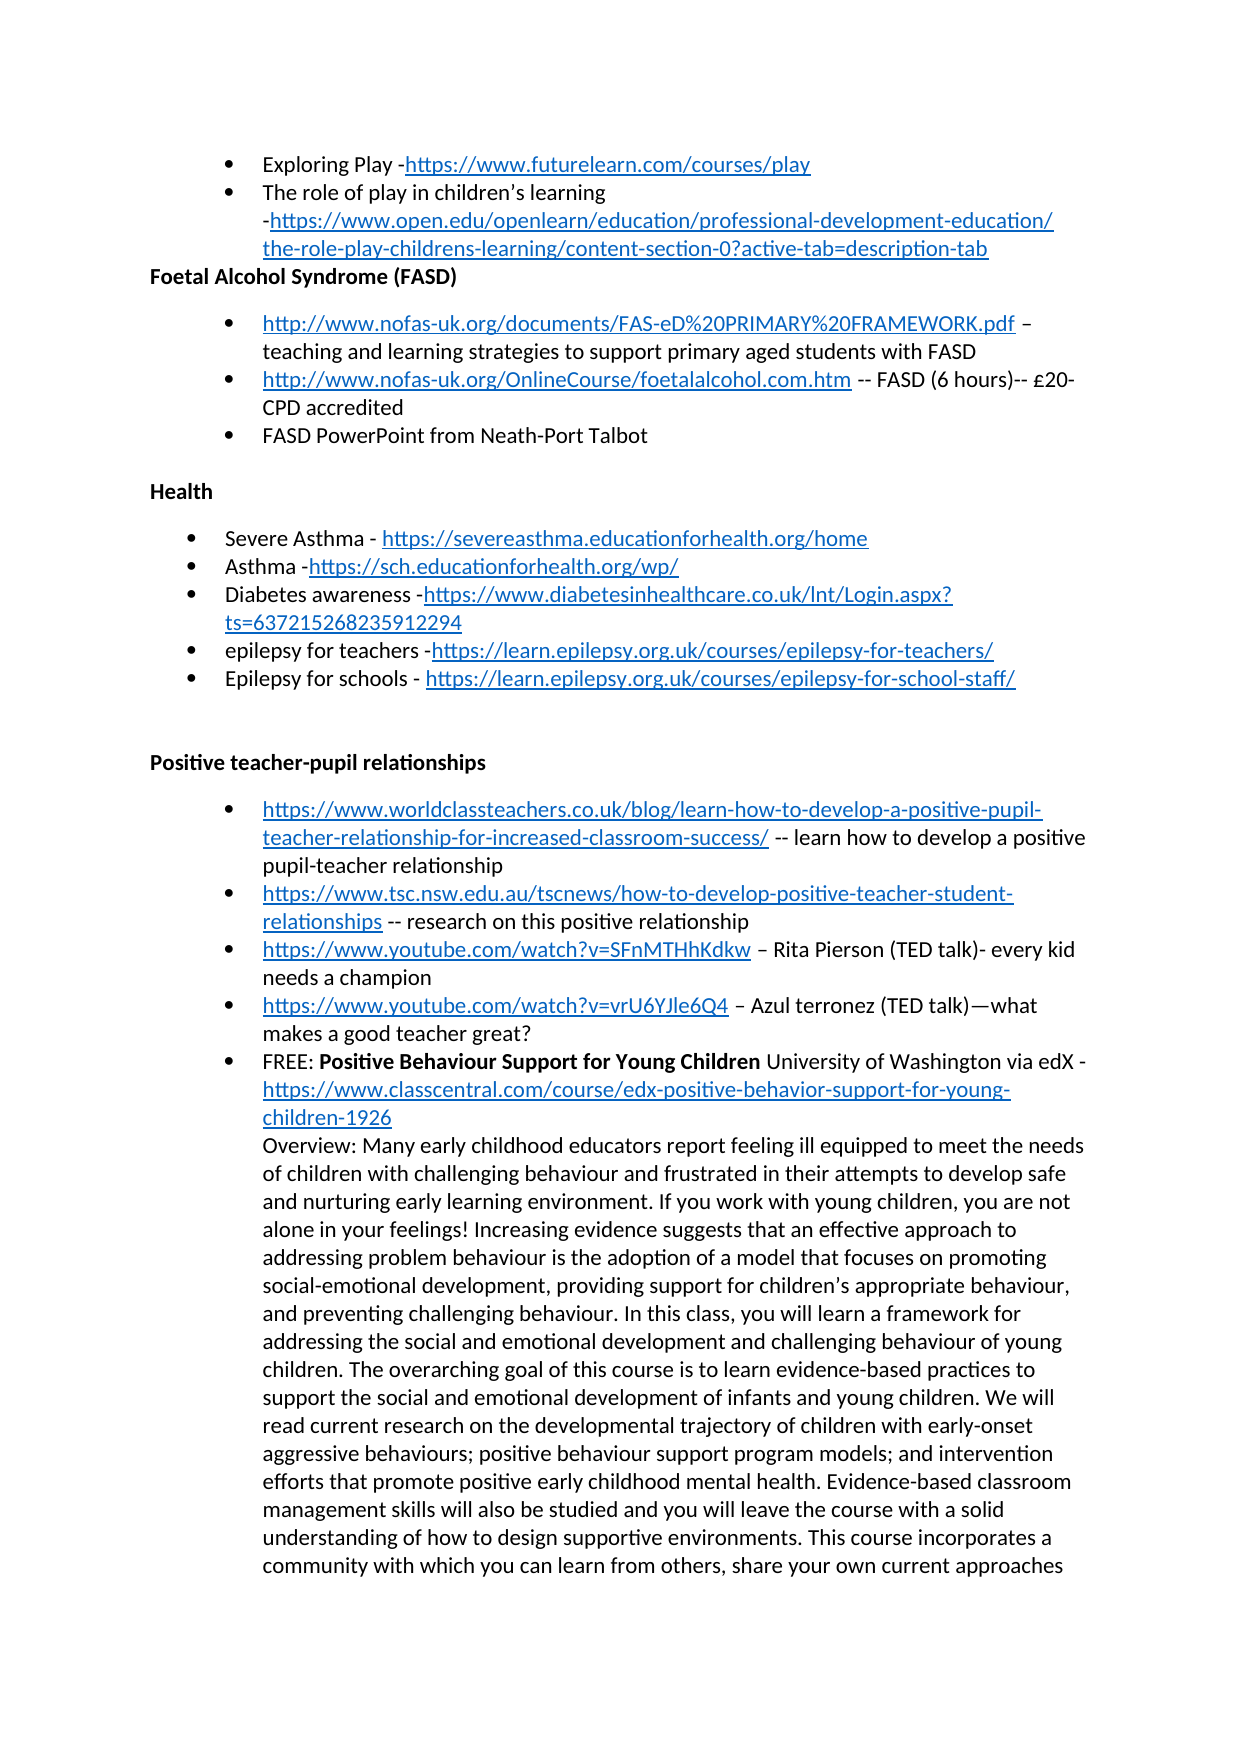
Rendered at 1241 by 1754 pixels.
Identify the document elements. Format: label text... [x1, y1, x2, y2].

list https://www.youtube.com/watch?v=vrU6YJle6Q4 – Azul terronez (TED talk)—what makes a good teacher great? [225, 991, 1090, 1047]
list FREE: Positive Behaviour Support for Young Children University of Washington via edX - https://www.classcentral.com/course/edx-positive-behavior-support-for-young-children-1926 [225, 1047, 1090, 1131]
list Epilepsy for schools - https://learn.epilepsy.org.uk/courses/epilepsy-for-school-staff/ [187, 664, 1090, 692]
list https://www.tsc.nsw.edu.au/tscnews/how-to-develop-positive-teacher-student-relationships -- research on this positive relationship [225, 879, 1090, 935]
list FASD PowerPoint from Neath-Port Talbot [225, 421, 1090, 449]
list Severe Asthma - https://severeasthma.educationforhealth.org/home [187, 524, 1090, 552]
list Exploring Play -https://www.futurelearn.com/courses/play [225, 150, 1090, 178]
list epilepsy for teachers -https://learn.epilepsy.org.uk/courses/epilepsy-for-teachers/ [187, 636, 1090, 664]
text Health [150, 477, 1090, 505]
list Diabetes awareness -https://www.diabetesinhealthcare.co.uk/lnt/Login.aspx?ts=637215268235912294 [187, 580, 1090, 636]
list https://www.youtube.com/watch?v=SFnMTHhKdkw – Rita Pierson (TED talk)- every kid needs a champion [225, 935, 1090, 991]
list http://www.nofas-uk.org/documents/FAS-eD%20PRIMARY%20FRAMEWORK.pdf – teaching and learning strategies to support primary aged students with FASD [225, 309, 1090, 365]
list http://www.nofas-uk.org/OnlineCourse/foetalalcohol.com.htm -- FASD (6 hours)-- £20- CPD accredited [225, 365, 1090, 421]
list https://www.worldclassteachers.co.uk/blog/learn-how-to-develop-a-positive-pupil-teacher-relationship-for-increased-classroom-success/ -- learn how to develop a positive pupil-teacher relationship [225, 795, 1090, 879]
list The role of play in children’s learning -https://www.open.edu/openlearn/education/professional-development-education/the-role-play-childrens-learning/content-section-0?active-tab=description-tab [225, 178, 1090, 262]
text Foetal Alcohol Syndrome (FASD) [150, 262, 1090, 290]
text Positive teacher-pupil relationships [150, 748, 1090, 776]
list Asthma -https://sch.educationforhealth.org/wp/ [187, 552, 1090, 580]
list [262, 1131, 1090, 1579]
